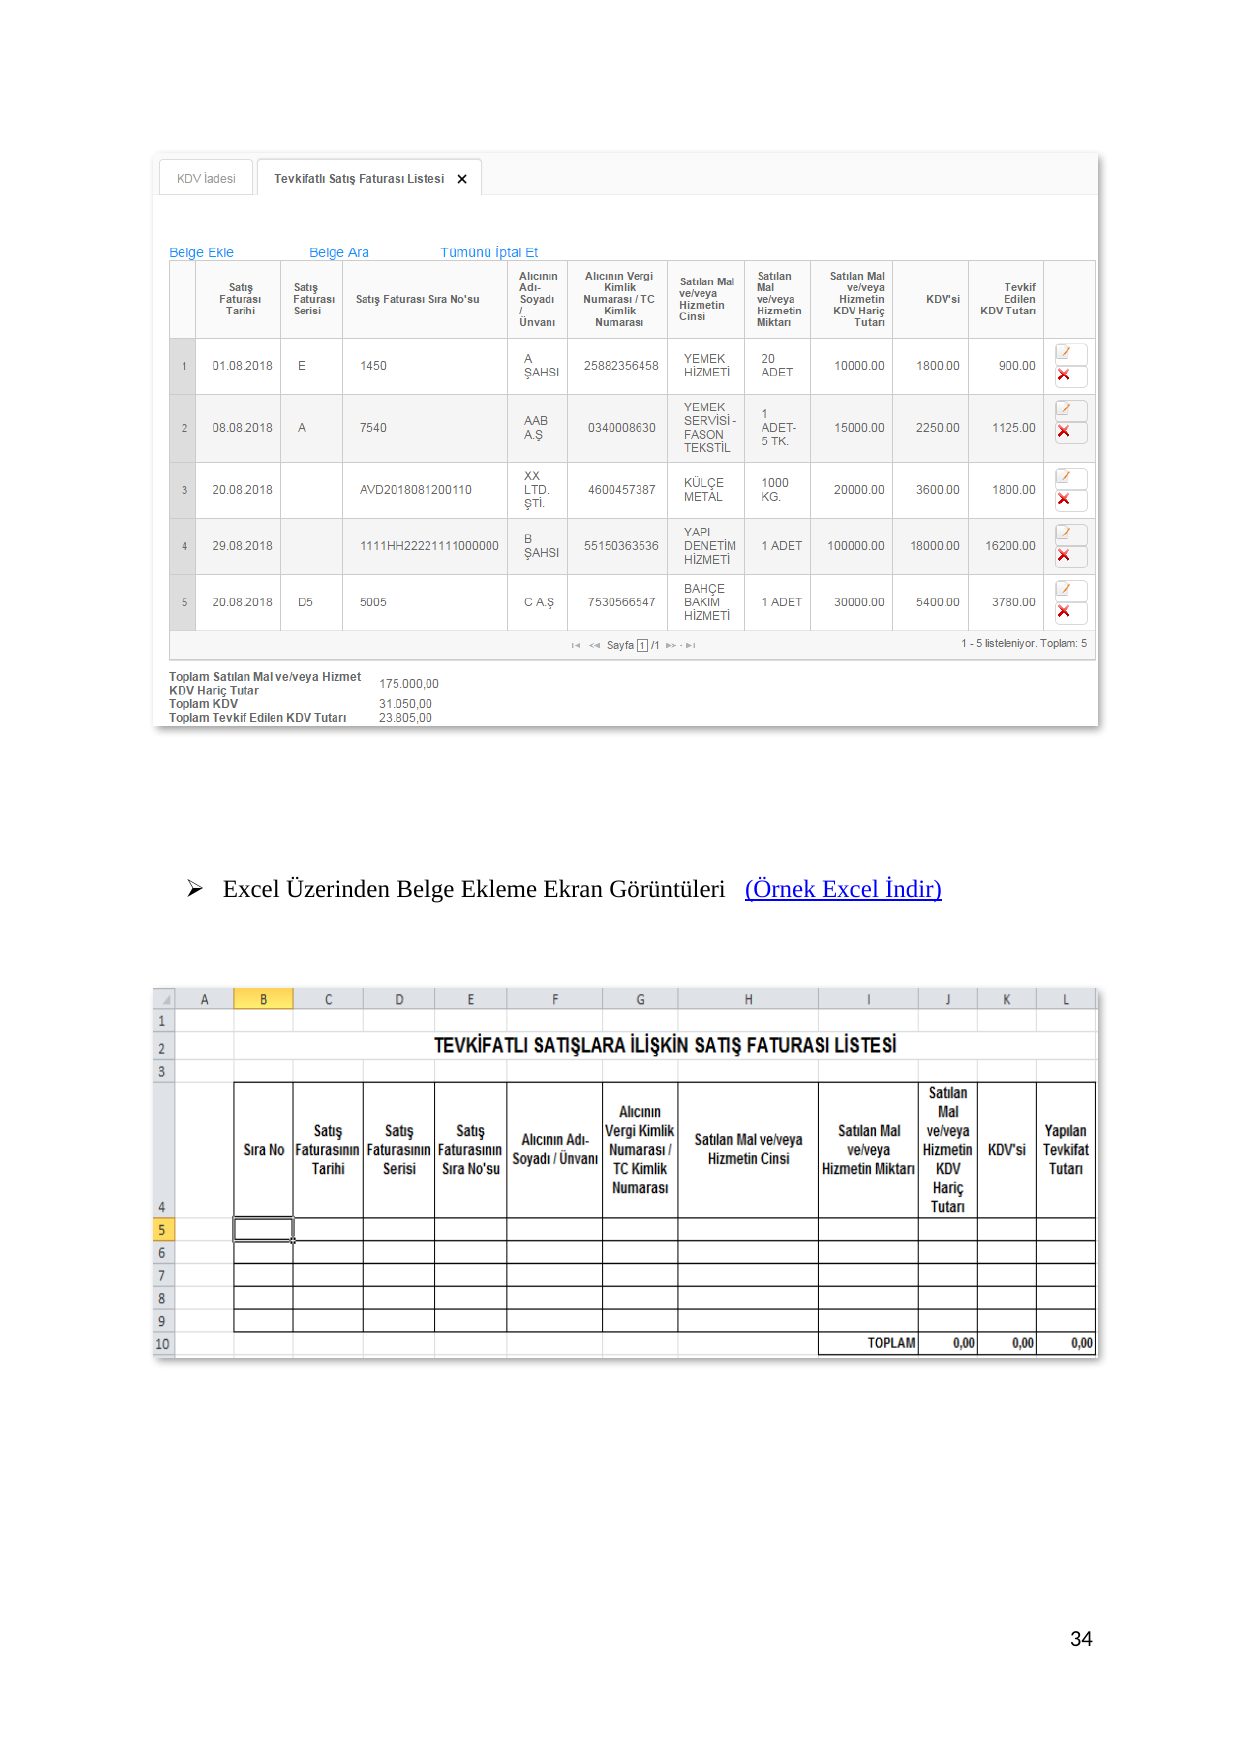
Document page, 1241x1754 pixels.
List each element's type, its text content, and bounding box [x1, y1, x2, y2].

list Excel Üzerinden Belge Ekleme Ekran Görüntüleri (Örnek Excel İndir) [185, 874, 1093, 903]
picture [153, 988, 1098, 1358]
picture [153, 153, 1098, 726]
